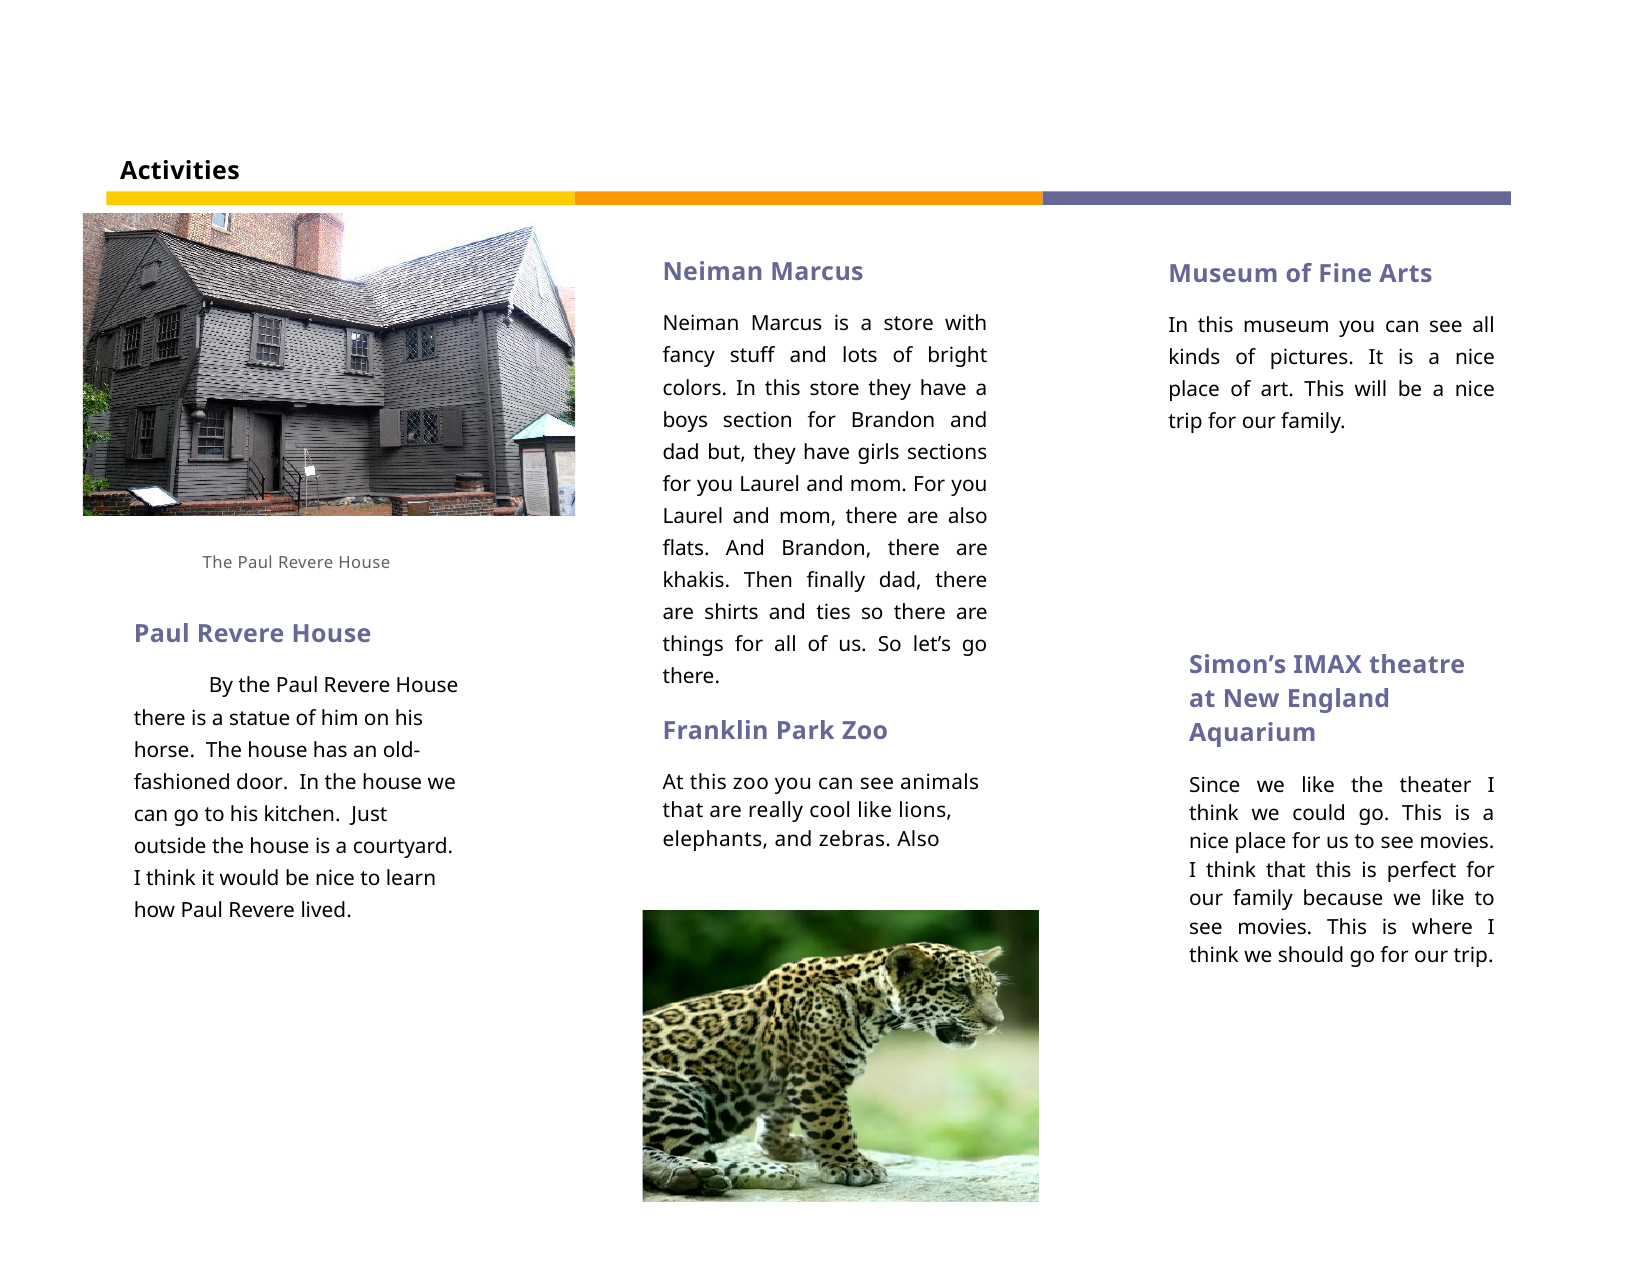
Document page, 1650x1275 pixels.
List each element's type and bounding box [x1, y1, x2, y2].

picture [82, 213, 576, 516]
picture [642, 910, 1039, 1202]
